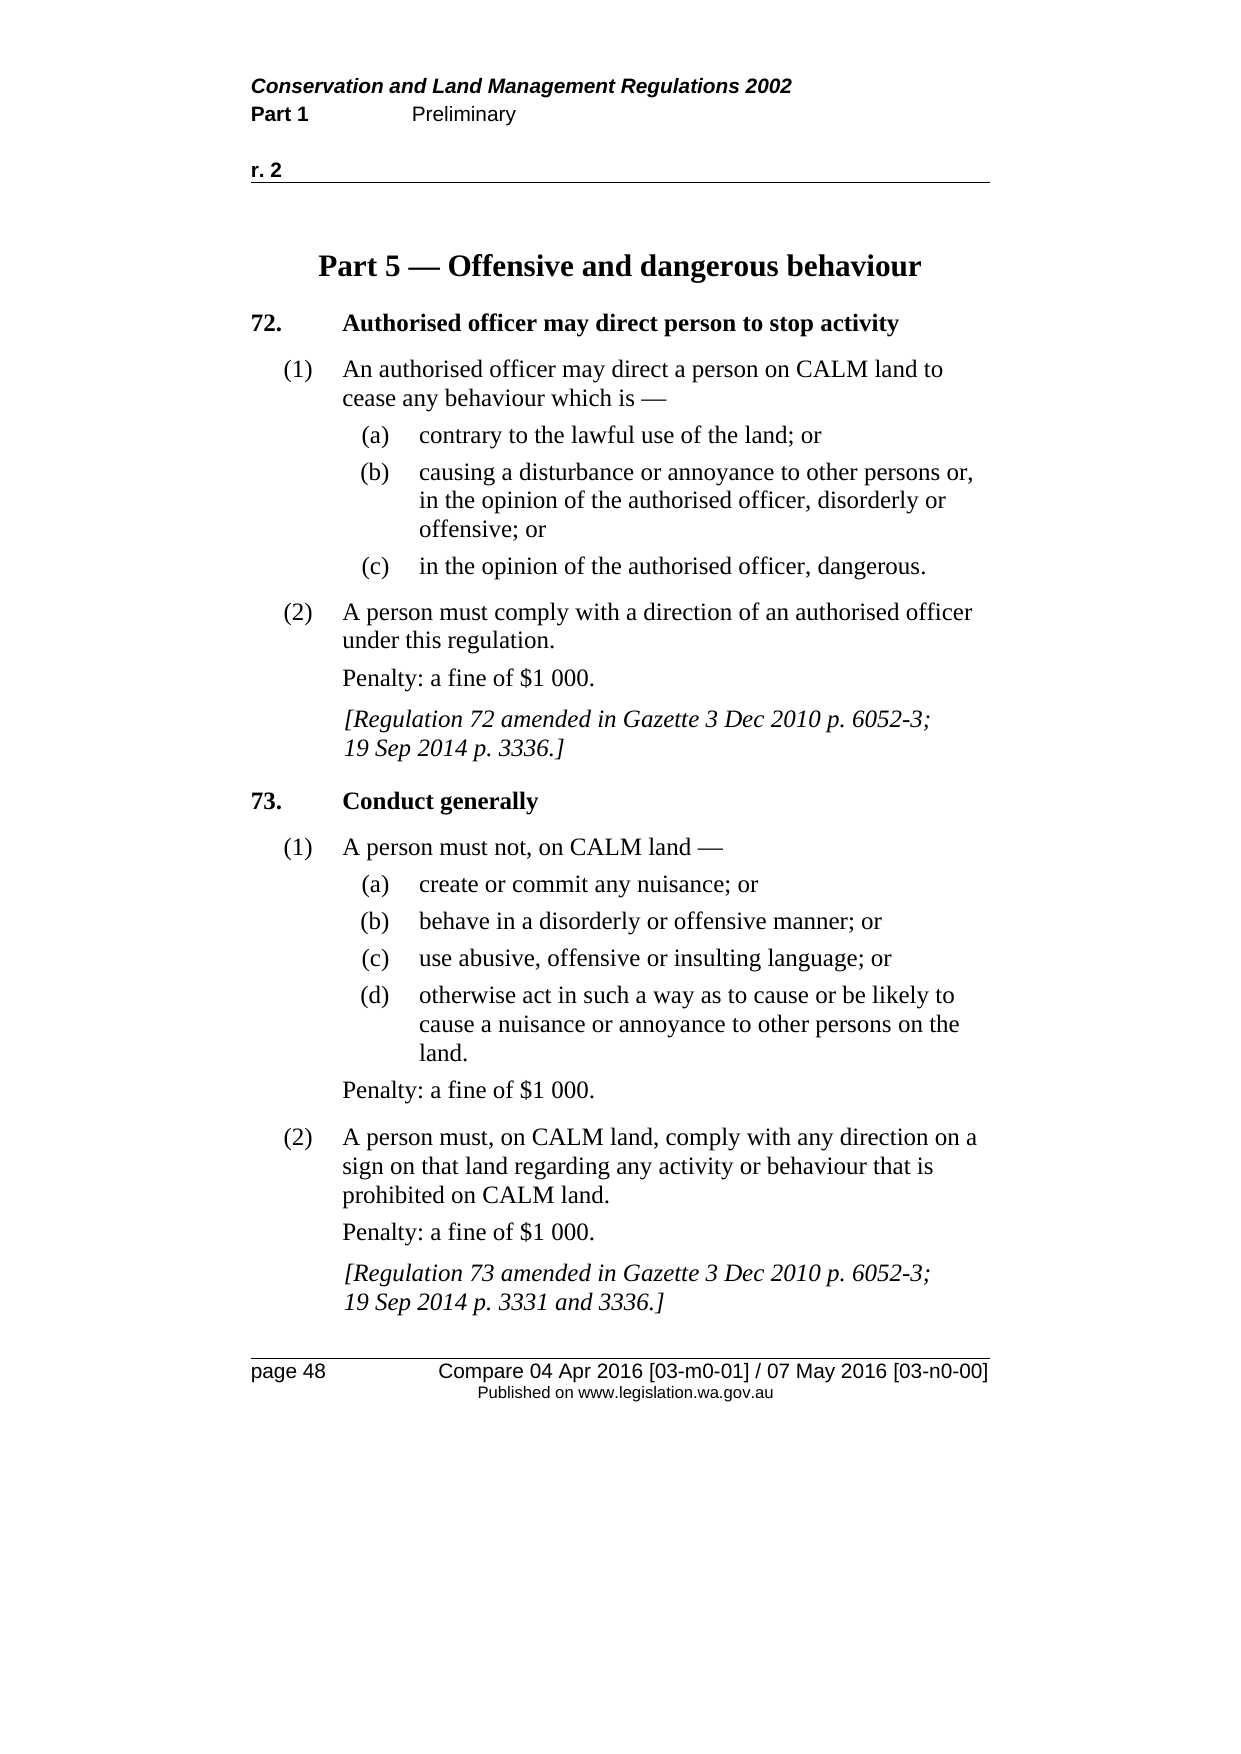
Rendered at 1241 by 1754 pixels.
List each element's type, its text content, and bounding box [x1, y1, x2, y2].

text Penalty: a fine of $1 000. [251, 1217, 990, 1246]
text [Regulation 72 amended in Gazette 3 Dec 2010 p. 6052-3; 19 Sep 2014 p. 3336.] [251, 704, 990, 761]
text (2) A person must, on CALM land, comply with any direction on a sign on that land regarding any activity or behaviour that is prohibited on CALM land. [251, 1122, 990, 1208]
text (b) behave in a disorderly or offensive manner; or [251, 906, 990, 935]
text (d) otherwise act in such a way as to cause or be likely to cause a nuisance or annoyance to other persons on the land. [251, 980, 990, 1066]
text Penalty: a fine of $1 000. [251, 663, 990, 691]
text (a) contrary to the lawful use of the land; or [251, 420, 990, 448]
text (b) causing a disturbance or annoyance to other persons or, in the opinion of the authorised officer, disorderly or offensive; or [251, 457, 990, 543]
text (2) A person must comply with a direction of an authorised officer under this regulation. [251, 597, 990, 654]
subtitle 72. Authorised officer may direct person to stop activity [251, 308, 990, 337]
text [Regulation 73 amended in Gazette 3 Dec 2010 p. 6052-3; 19 Sep 2014 p. 3331 and 3336.] [251, 1258, 990, 1316]
text (a) create or commit any nuisance; or [251, 869, 990, 898]
subtitle Part 5 — Offensive and dangerous behaviour [251, 247, 990, 283]
text (1) A person must not, on CALM land — [251, 832, 990, 861]
subtitle 73. Conduct generally [251, 786, 990, 815]
text (1) An authorised officer may direct a person on CALM land to cease any behaviour which is — [251, 354, 990, 411]
text (c) in the opinion of the authorised officer, dangerous. [251, 551, 990, 580]
text (c) use abusive, offensive or insulting language; or [251, 943, 990, 972]
text Penalty: a fine of $1 000. [251, 1075, 990, 1103]
